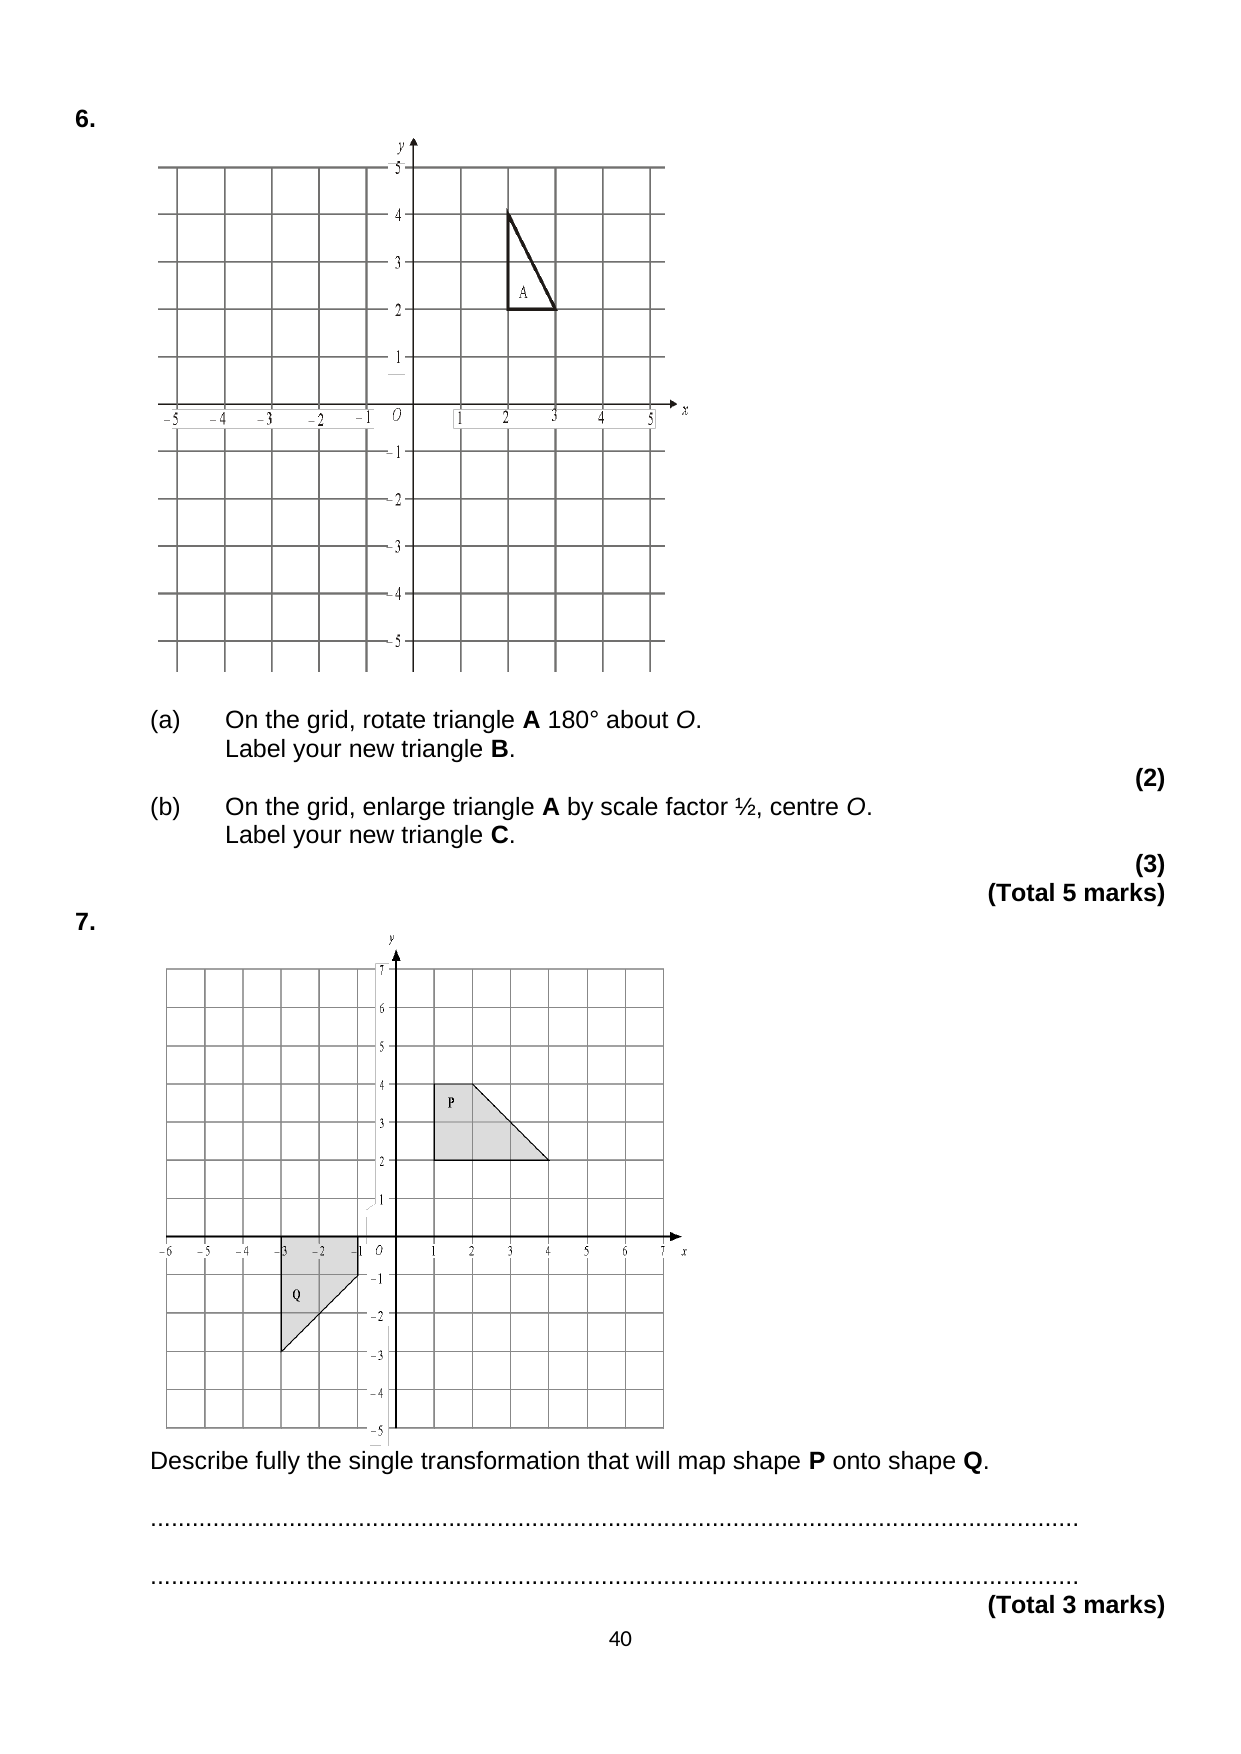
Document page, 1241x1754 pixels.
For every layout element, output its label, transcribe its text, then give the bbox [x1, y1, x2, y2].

text 6. [75, 104, 1165, 132]
text 7. [75, 907, 1165, 935]
text (Total 3 marks) [75, 1589, 1165, 1618]
text (2) [75, 763, 1165, 792]
text ...................................................................................................................................... [75, 1503, 1165, 1532]
text (3) [75, 849, 1165, 878]
text ...................................................................................................................................... [75, 1561, 1165, 1589]
text Describe fully the single transformation that will map shape P onto shape Q. [75, 1446, 1165, 1474]
picture [150, 935, 731, 1446]
text (b) On the grid, enlarge triangle A by scale factor ½, centre O. Label your new triangle C. [150, 792, 1165, 849]
text (a) On the grid, rotate triangle A 180° about O. Label your new triangle B. [150, 705, 1165, 763]
picture [150, 132, 696, 677]
text (Total 5 marks) [75, 878, 1165, 907]
